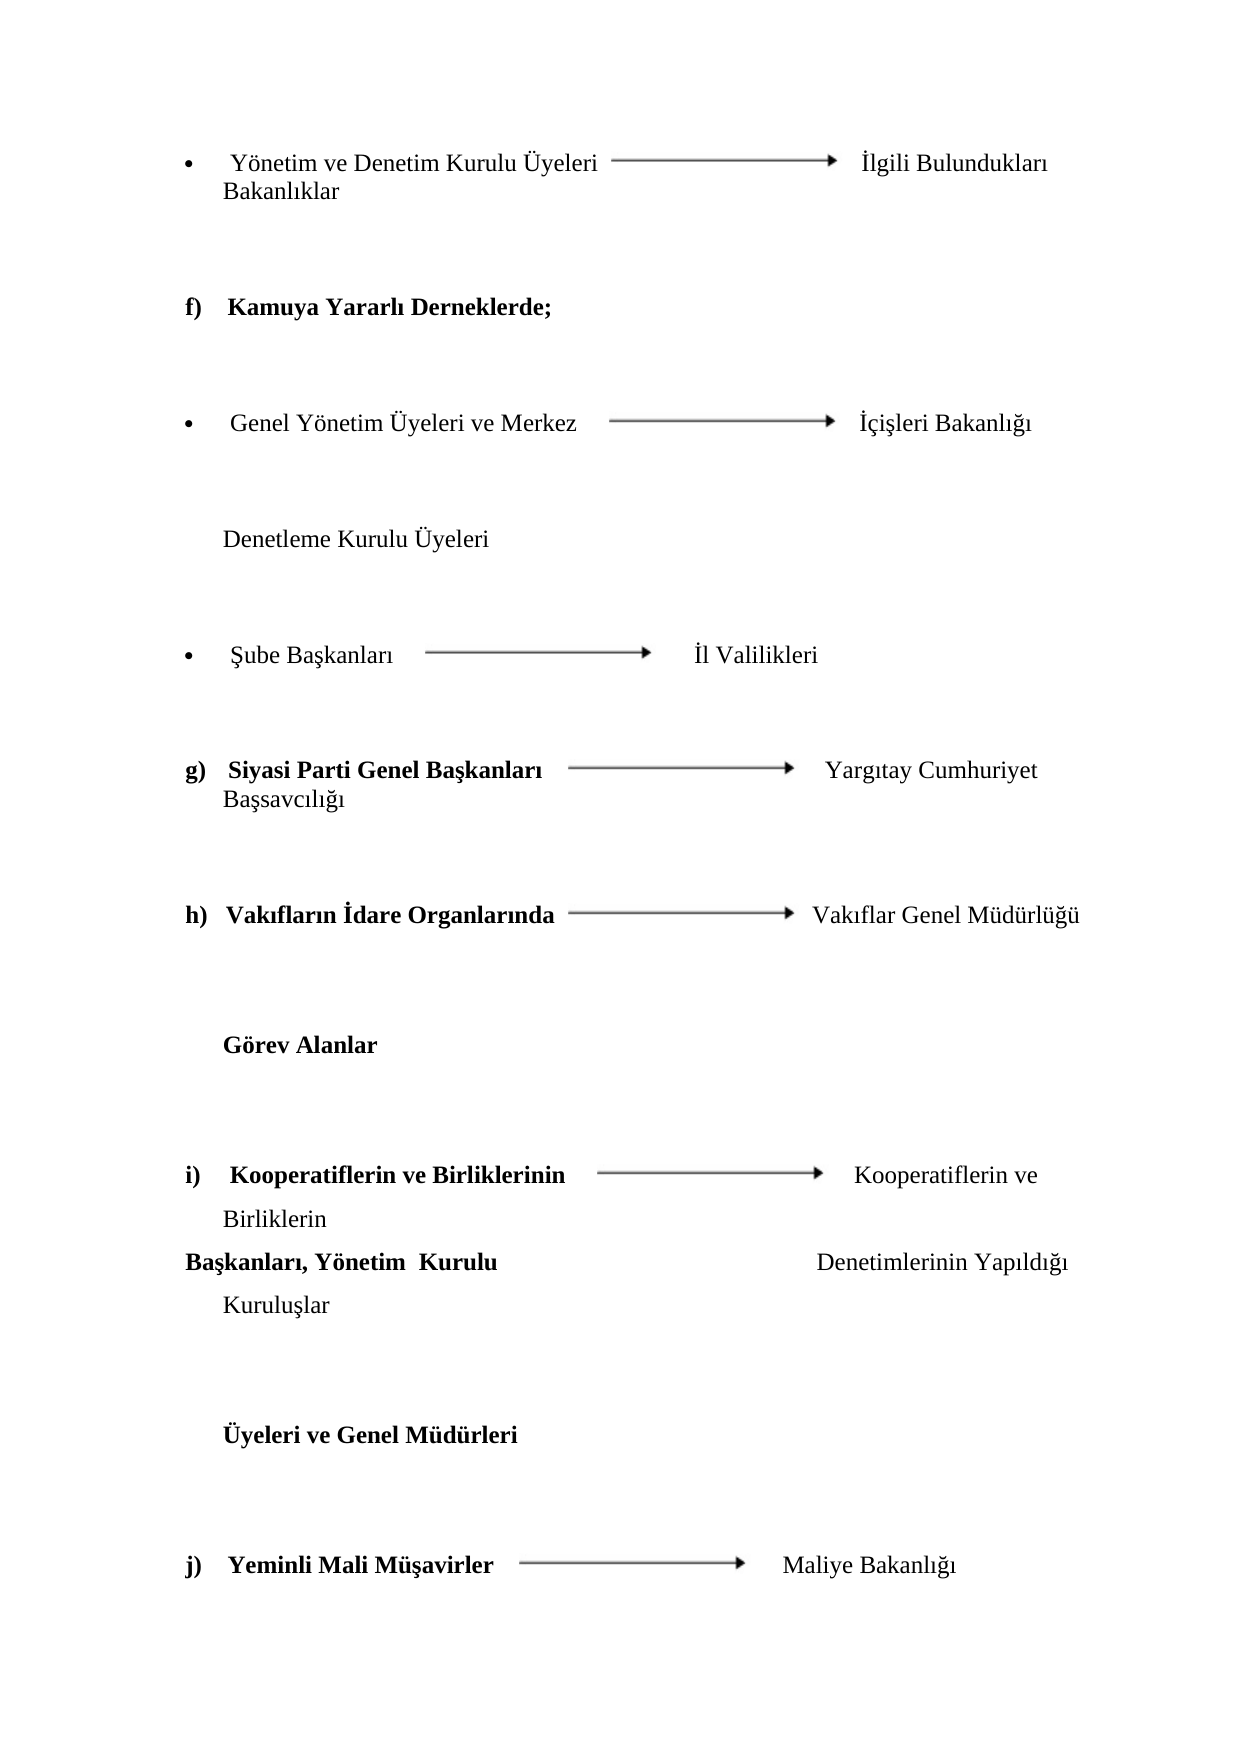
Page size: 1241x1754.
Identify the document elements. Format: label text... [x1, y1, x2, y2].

text j) Yeminli Mali Müşavirler Maliye Bakanlığı [185, 1550, 1093, 1579]
picture [567, 759, 800, 779]
picture [608, 411, 841, 432]
text f) Kamuya Yararlı Derneklerde; [185, 292, 1093, 321]
text Üyeleri ve Genel Müdürleri [223, 1420, 1093, 1449]
picture [567, 903, 800, 924]
picture [518, 1553, 751, 1574]
text i) Kooperatiflerin ve Birliklerinin Kooperatiflerin ve Birliklerin [185, 1161, 1093, 1232]
picture [610, 151, 843, 171]
picture [596, 1164, 829, 1184]
text Denetleme Kurulu Üyeleri [223, 524, 1093, 553]
text h) Vakıfların İdare Organlarında Vakıflar Genel Müdürlüğü [185, 900, 1093, 929]
text Başkanları, Yönetim Kurulu Denetimlerinin Yapıldığı Kuruluşlar [185, 1247, 1093, 1319]
list Şube Başkanları İl Valilikleri [185, 640, 1093, 668]
list Yönetim ve Denetim Kurulu Üyeleri İlgili Bulundukları Bakanlıklar [185, 148, 1093, 205]
text g) Siyasi Parti Genel Başkanları Yargıtay Cumhuriyet Başsavcılığı [185, 756, 1093, 813]
text Görev Alanlar [223, 1030, 1093, 1059]
list Genel Yönetim Üyeleri ve Merkez İçişleri Bakanlığı [185, 408, 1093, 437]
picture [424, 643, 657, 663]
